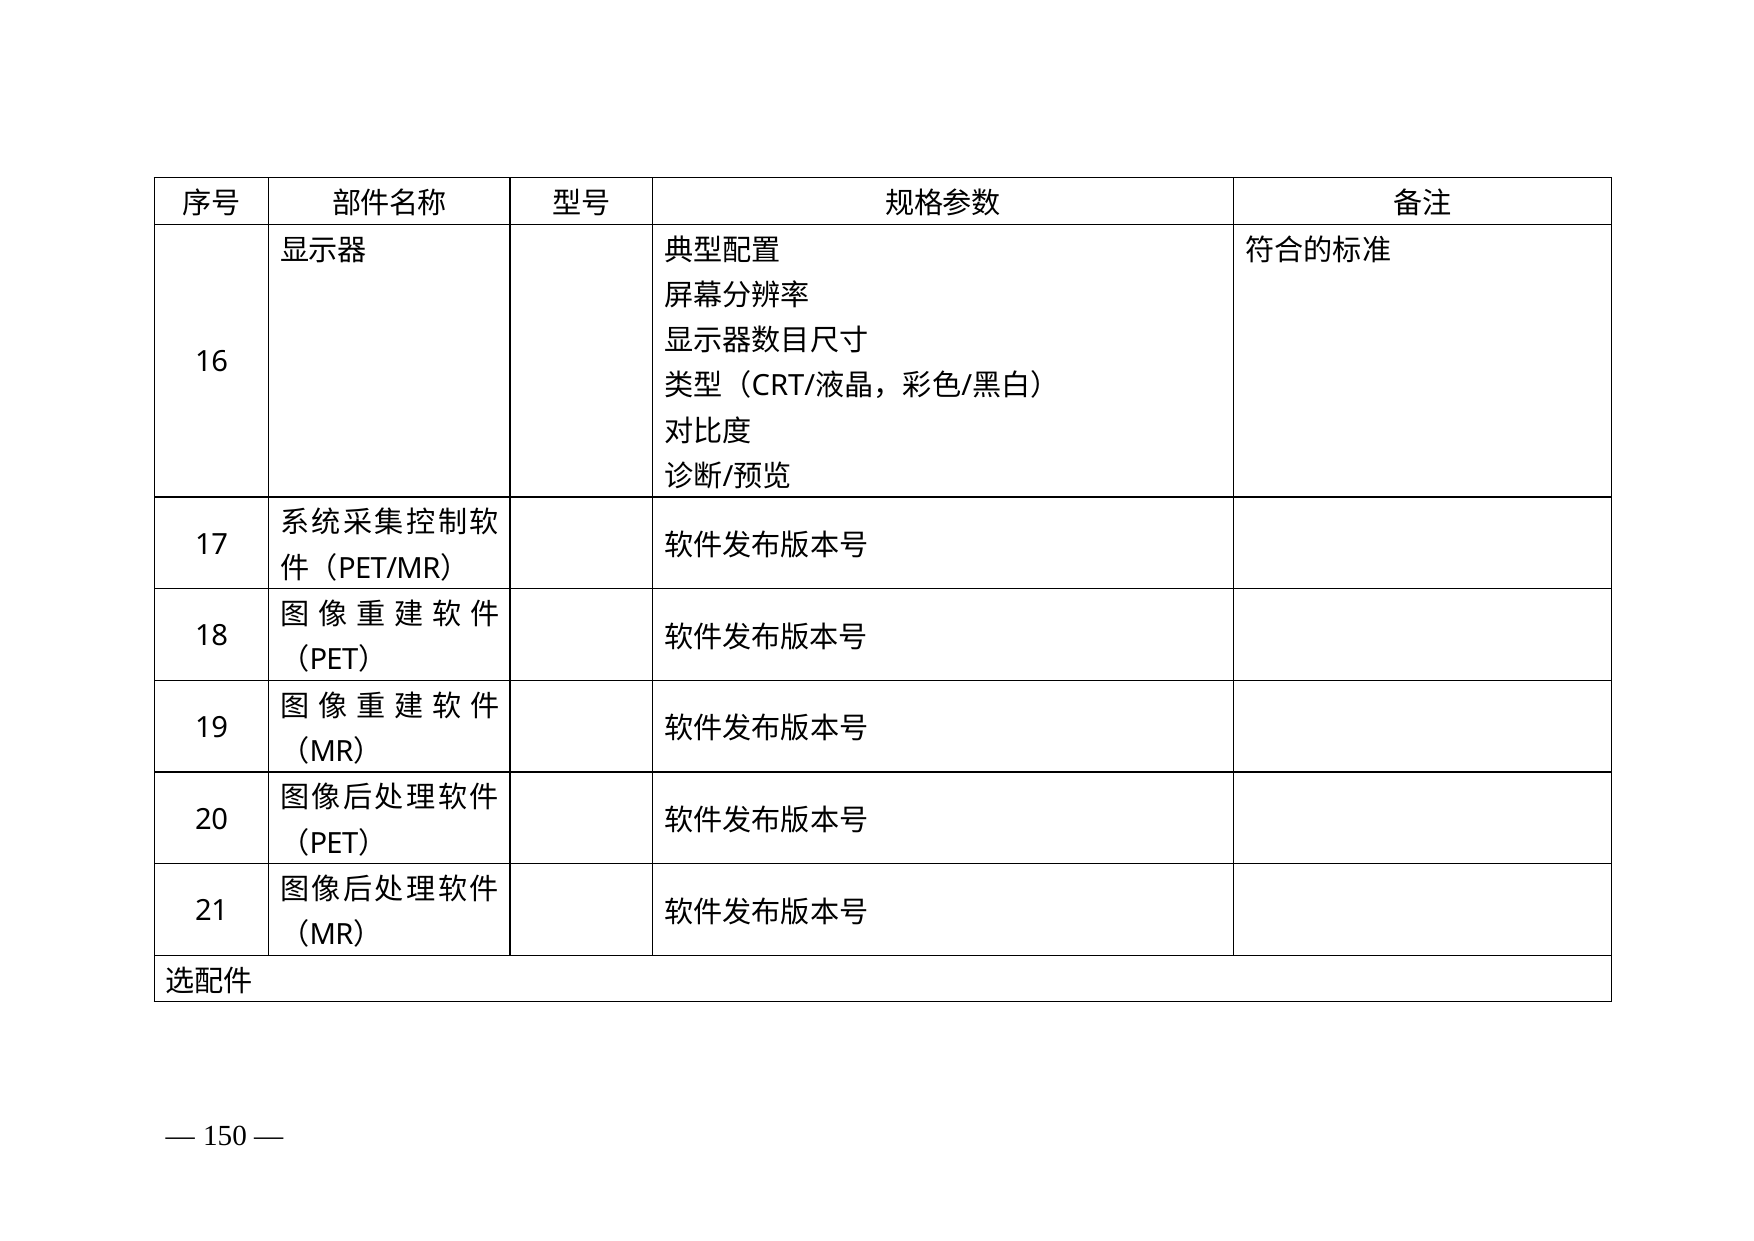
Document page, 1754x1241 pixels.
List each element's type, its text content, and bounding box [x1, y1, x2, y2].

table_cell [1234, 681, 1611, 771]
table_cell 21 [155, 864, 268, 955]
table_cell [1234, 864, 1611, 955]
table_header 备注 [1234, 178, 1611, 223]
table_cell [1234, 773, 1611, 863]
table_cell 选配件 [155, 956, 1611, 1001]
table_cell [511, 225, 652, 496]
table_cell 20 [155, 773, 268, 863]
table_cell [1234, 498, 1611, 588]
table_cell 图像后处理软件（MR） [269, 864, 509, 955]
table_cell 软件发布版本号 [653, 681, 1233, 771]
table_cell 系统采集控制软件（PET/MR） [269, 498, 509, 588]
table_cell 显示器 [269, 225, 509, 496]
table_cell 典型配置 屏幕分辨率 显示器数目尺寸 类型（CRT/液晶，彩色/黑白） 对比度 诊断/预览 [653, 225, 1233, 496]
table_cell 17 [155, 498, 268, 588]
table_cell 软件发布版本号 [653, 498, 1233, 588]
table_cell 16 [155, 225, 268, 496]
table_cell 19 [155, 681, 268, 771]
table_header 序号 [155, 178, 268, 223]
table_cell [1234, 589, 1611, 680]
table_cell [511, 498, 652, 588]
table_cell 软件发布版本号 [653, 773, 1233, 863]
table_cell 软件发布版本号 [653, 589, 1233, 680]
table_cell [511, 864, 652, 955]
table_cell [511, 773, 652, 863]
table_header 规格参数 [653, 178, 1233, 223]
table_header 型号 [511, 178, 652, 223]
table_cell 图像后处理软件（PET） [269, 773, 509, 863]
table_cell 图像重建软件（MR） [269, 681, 509, 771]
table_cell 符合的标准 [1234, 225, 1611, 496]
table_cell 图像重建软件（PET） [269, 589, 509, 680]
table_cell 软件发布版本号 [653, 864, 1233, 955]
table_header 部件名称 [269, 178, 509, 223]
table_cell [511, 589, 652, 680]
table_cell 18 [155, 589, 268, 680]
table_cell [511, 681, 652, 771]
